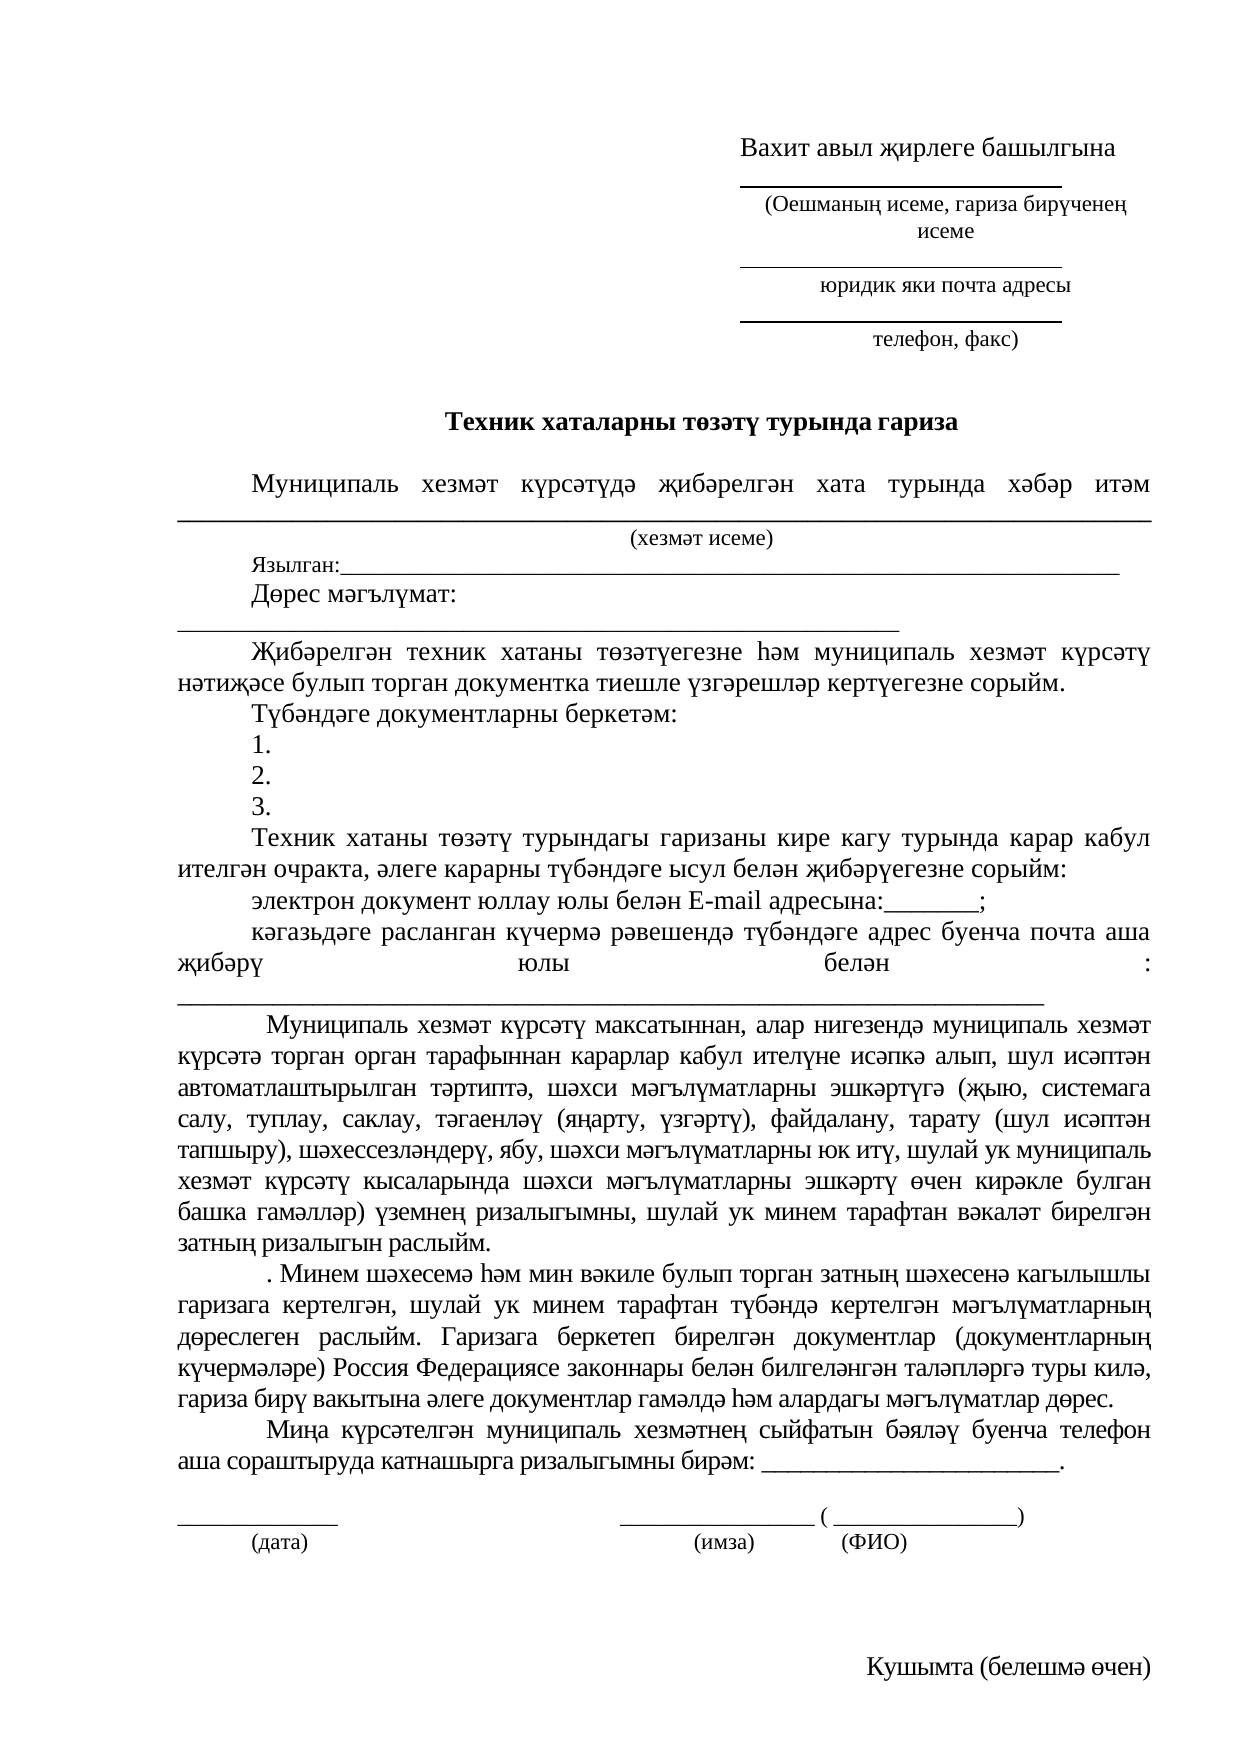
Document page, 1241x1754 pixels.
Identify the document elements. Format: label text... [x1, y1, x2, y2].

text Түбәндәге документларны беркетәм: [177, 697, 1152, 728]
text кәгазьдәге расланган күчермә рәвешендә түбәндәге адрес буенча почта аша җибәрү юлы белән : ________________________________________________________________ [177, 915, 1152, 1008]
text Миңа күрсәтелгән муниципаль хезмәтнең сыйфатын бәяләү буенча телефон аша сораштыруда катнашырга ризалыгымны бирәм: _______________________. [177, 1413, 1152, 1476]
text (Оешманың исеме, гариза бирүченең исеме [740, 190, 1152, 243]
text Вахит авыл җирлеге башылгына [740, 131, 1152, 162]
text Муниципаль хезмәт күрсәтүдә җибәрелгән хата турында хәбәр итәм _____________________________________________________________________________________ [177, 467, 1152, 521]
text 1. [177, 728, 1152, 759]
text Техник хаталарны төзәтү турында гариза [177, 404, 1152, 436]
text телефон, факс) [740, 326, 1152, 352]
text юридик яки почта адресы [740, 271, 1152, 297]
text (хезмәт исеме) [177, 524, 1152, 551]
text 3. [177, 790, 1152, 821]
text Дөрес мәгълүмат: _______________________________________________________________ [177, 577, 1152, 634]
text . Минем шәхесемә һәм мин вәкиле булып торган затның шәхесенә кагылышлы гаризага кертелгән, шулай ук минем тарафтан түбәндә кертелгән мәгълүматларның дөреслеген раслыйм. Гаризага беркетеп бирелгән документлар (документларның күчермәләре) Россия Федерациясе законнары белән билгеләнгән таләпләргә туры килә, гариза бирү вакытына әлеге документлар гамәлдә һәм алардагы мәгълүматлар дөрес. [177, 1257, 1152, 1413]
text Муниципаль хезмәт күрсәтү максатыннан, алар нигезендә муниципаль хезмәт күрсәтә торган орган тарафыннан карарлар кабул ителүне исәпкә алып, шул исәптән автоматлаштырылган тәртиптә, шәхси мәгълүматларны эшкәртүгә (җыю, системага салу, туплау, саклау, тәгаенләү (яңарту, үзгәртү), файдалану, тарату (шул исәптән тапшыру), шәхессезләндерү, ябу, шәхси мәгълүматларны юк итү, шулай ук муниципаль хезмәт күрсәтү кысаларында шәхси мәгълүматларны эшкәртү өчен кирәкле булган башка гамәлләр) үземнең ризалыгымны, шулай ук минем тарафтан вәкаләт бирелгән затның ризалыгын раслыйм. [177, 1008, 1152, 1257]
text Техник хатаны төзәтү турындагы гаризаны кире кагу турында карар кабул ителгән очракта, әлеге карарны түбәндәге ысул белән җибәрүегезне сорыйм: [177, 821, 1152, 884]
text ______________ _________________ ( ________________) [177, 1502, 1152, 1528]
text Җибәрелгән техник хатаны төзәтүегезне һәм муниципаль хезмәт күрсәтү нәтиҗәсе булып торган документка тиешле үзгәрешләр кертүегезне сорыйм. [177, 634, 1152, 697]
text электрон документ юллау юлы белән E-mail адресына:_______; [177, 884, 1152, 915]
text Язылган:____________________________________________________________________ [177, 551, 1152, 577]
text 2. [177, 759, 1152, 790]
text Кушымта (белешмә өчен) [767, 1650, 1152, 1682]
text (дата) (имза) (ФИО) [177, 1528, 1152, 1554]
